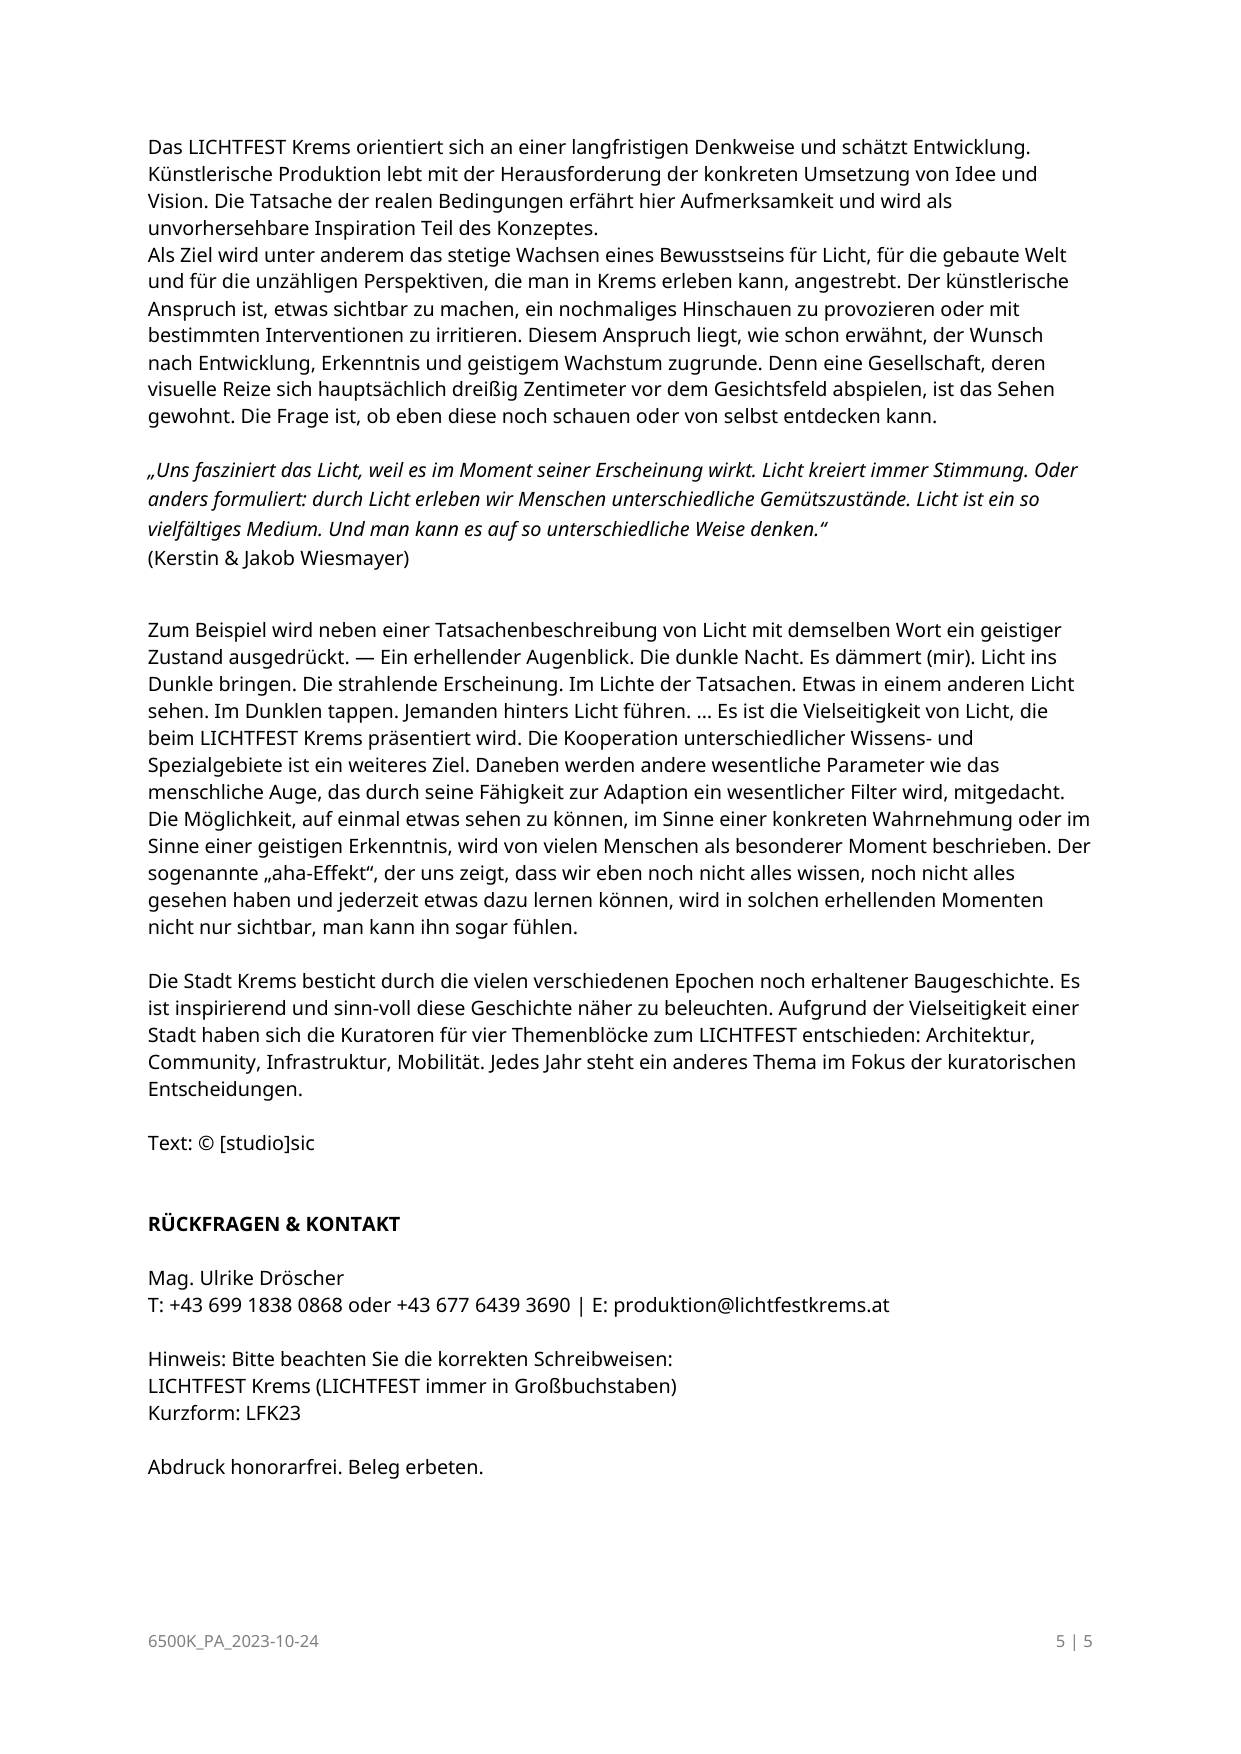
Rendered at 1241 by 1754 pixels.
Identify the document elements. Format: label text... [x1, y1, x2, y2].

text Die Stadt Krems besticht durch die vielen verschiedenen Epochen noch erhaltener Baugeschichte. Es ist inspirierend und sinn-voll diese Geschichte näher zu beleuchten. Aufgrund der Vielseitigkeit einer Stadt haben sich die Kuratoren für vier Themenblöcke zum LICHTFEST entschieden: Architektur, Community, Infrastruktur, Mobilität. Jedes Jahr steht ein anderes Thema im Fokus der kuratorischen Entscheidungen. [148, 967, 1093, 1102]
text Das LICHTFEST Krems orientiert sich an einer langfristigen Denkweise und schätzt Entwicklung. Künstlerische Produktion lebt mit der Herausforderung der konkreten Umsetzung von Idee und Vision. Die Tatsache der realen Bedingungen erfährt hier Aufmerksamkeit und wird als unvorhersehbare Inspiration Teil des Konzeptes. [148, 133, 1093, 241]
text Text: © [studio]sic [148, 1129, 1093, 1156]
text Zum Beispiel wird neben einer Tatsachenbeschreibung von Licht mit demselben Wort ein geistiger Zustand ausgedrückt. ― Ein erhellender Augenblick. Die dunkle Nacht. Es dämmert (mir). Licht ins Dunkle bringen. Die strahlende Erscheinung. Im Lichte der Tatsachen. Etwas in einem anderen Licht sehen. Im Dunklen tappen. Jemanden hinters Licht führen. … Es ist die Vielseitigkeit von Licht, die beim LICHTFEST Krems präsentiert wird. Die Kooperation unterschiedlicher Wissens- und Spezialgebiete ist ein weiteres Ziel. Daneben werden andere wesentliche Parameter wie das menschliche Auge, das durch seine Fähigkeit zur Adaption ein wesentlicher Filter wird, mitgedacht. Die Möglichkeit, auf einmal etwas sehen zu können, im Sinne einer konkreten Wahrnehmung oder im Sinne einer geistigen Erkenntnis, wird von vielen Menschen als besonderer Moment beschrieben. Der sogenannte „aha-Effekt“, der uns zeigt, dass wir eben noch nicht alles wissen, noch nicht alles gesehen haben und jederzeit etwas dazu lernen können, wird in solchen erhellenden Momenten nicht nur sichtbar, man kann ihn sogar fühlen. [148, 617, 1093, 940]
text Als Ziel wird unter anderem das stetige Wachsen eines Bewusstseins für Licht, für die gebaute Welt und für die unzähligen Perspektiven, die man in Krems erleben kann, angestrebt. Der künstlerische Anspruch ist, etwas sichtbar zu machen, ein nochmaliges Hinschauen zu provozieren oder mit bestimmten Interventionen zu irritieren. Diesem Anspruch liegt, wie schon erwähnt, der Wunsch nach Entwicklung, Erkenntnis und geistigem Wachstum zugrunde. Denn eine Gesellschaft, deren visuelle Reize sich hauptsächlich dreißig Zentimeter vor dem Gesichtsfeld abspielen, ist das Sehen gewohnt. Die Frage ist, ob eben diese noch schauen oder von selbst entdecken kann. [148, 241, 1093, 430]
text „Uns fasziniert das Licht, weil es im Moment seiner Erscheinung wirkt. Licht kreiert immer Stimmung. Oder anders formuliert: durch Licht erleben wir Menschen unterschiedliche Gemütszustände. Licht ist ein so vielfältiges Medium. Und man kann es auf so unterschiedliche Weise denken.“ (Kerstin & Jakob Wiesmayer) [148, 457, 1093, 571]
text Hinweis: Bitte beachten Sie die korrekten Schreibweisen: [148, 1345, 1093, 1372]
text Kurzform: LFK23 [148, 1399, 1093, 1426]
text T: +43 699 1838 0868 oder +43 677 6439 3690 | E: produktion@lichtfestkrems.at [148, 1291, 1093, 1318]
text Mag. Ulrike Dröscher [148, 1264, 1093, 1291]
text LICHTFEST Krems (LICHTFEST immer in Großbuchstaben) [148, 1372, 1093, 1399]
text RÜCKFRAGEN & KONTAKT [148, 1210, 1093, 1237]
text Abdruck honorarfrei. Beleg erbeten. [148, 1453, 1093, 1480]
